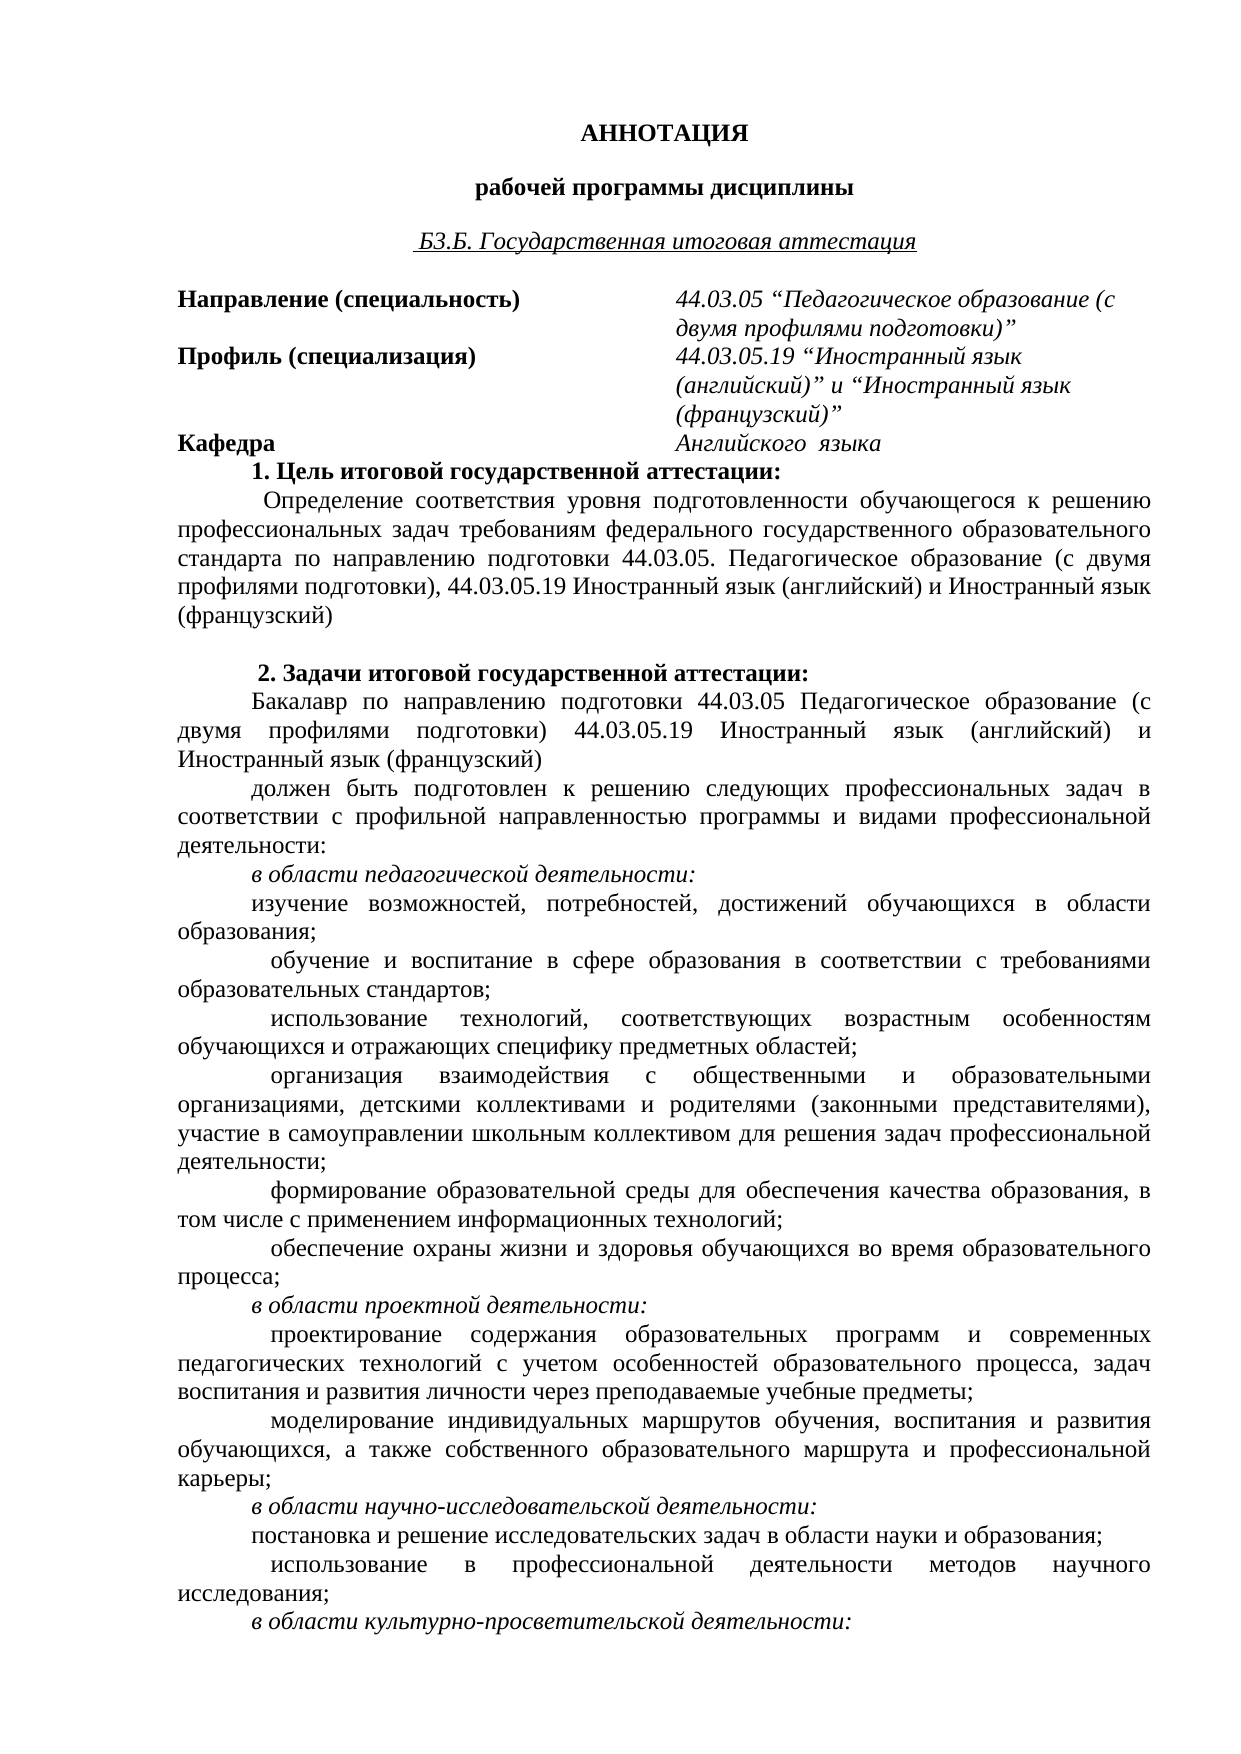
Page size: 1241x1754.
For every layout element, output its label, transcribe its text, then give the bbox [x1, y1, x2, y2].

text использование в профессиональной деятельности методов научного исследования; [177, 1549, 1152, 1606]
text обучение и воспитание в сфере образования в соответствии с требованиями образовательных стандартов; [177, 945, 1152, 1003]
text в области проектной деятельности: [177, 1290, 1152, 1319]
text должен быть подготовлен к решению следующих профессиональных задач в соответствии с профильной направленностью программы и видами профессиональной деятельности: [177, 773, 1152, 859]
table_cell 44.03.05.19 “Иностранный язык (английский)” и “Иностранный язык (французский)” [664, 341, 1163, 428]
table_cell Кафедра [166, 428, 664, 456]
text использование технологий, соответствующих возрастным особенностям обучающихся и отражающих специфику предметных областей; [177, 1003, 1152, 1060]
text 2. Задачи итоговой государственной аттестации: [177, 658, 1152, 686]
text в области научно-исследовательской деятельности: [177, 1491, 1152, 1520]
text Определение соответствия уровня подготовленности обучающегося к решению профессиональных задач требованиям федерального государственного образовательного стандарта по направлению подготовки 44.03.05. Педагогическое образование (с двумя профилями подготовки), 44.03.05.19 Иностранный язык (английский) и Иностранный язык (французский) [177, 485, 1152, 629]
text проектирование содержания образовательных программ и современных педагогических технологий с учетом особенностей образовательного процесса, задач воспитания и развития личности через преподаваемые учебные предметы; [177, 1319, 1152, 1405]
text Бакалавр по направлению подготовки 44.03.05 Педагогическое образование (с двумя профилями подготовки) 44.03.05.19 Иностранный язык (английский) и Иностранный язык (французский) [177, 686, 1152, 773]
table_header Направление (специальность) [166, 284, 664, 341]
table_header 44.03.05 “Педагогическое образование (с двумя профилями подготовки)” [664, 284, 1163, 341]
text постановка и решение исследовательских задач в области науки и образования; [177, 1520, 1152, 1549]
text АННОТАЦИЯ [177, 118, 1152, 147]
text рабочей программы дисциплины [177, 172, 1152, 201]
text организация взаимодействия с общественными и образовательными организациями, детскими коллективами и родителями (законными представителями), участие в самоуправлении школьным коллективом для решения задач профессиональной деятельности; [177, 1060, 1152, 1175]
table_cell Английского языка [664, 428, 1163, 456]
text в области культурно-просветительской деятельности: [177, 1606, 1152, 1635]
text в области педагогической деятельности: [177, 859, 1152, 888]
text Б3.Б. Государственная итоговая аттестация [177, 226, 1152, 254]
text формирование образовательной среды для обеспечения качества образования, в том числе с применением информационных технологий; [177, 1175, 1152, 1233]
table_cell Профиль (специализация) [166, 341, 664, 428]
text обеспечение охраны жизни и здоровья обучающихся во время образовательного процесса; [177, 1233, 1152, 1290]
list 1. Цель итоговой государственной аттестации: [177, 456, 1152, 485]
text моделирование индивидуальных маршрутов обучения, воспитания и развития обучающихся, а также собственного образовательного маршрута и профессиональной карьеры; [177, 1405, 1152, 1491]
text изучение возможностей, потребностей, достижений обучающихся в области образования; [177, 888, 1152, 945]
